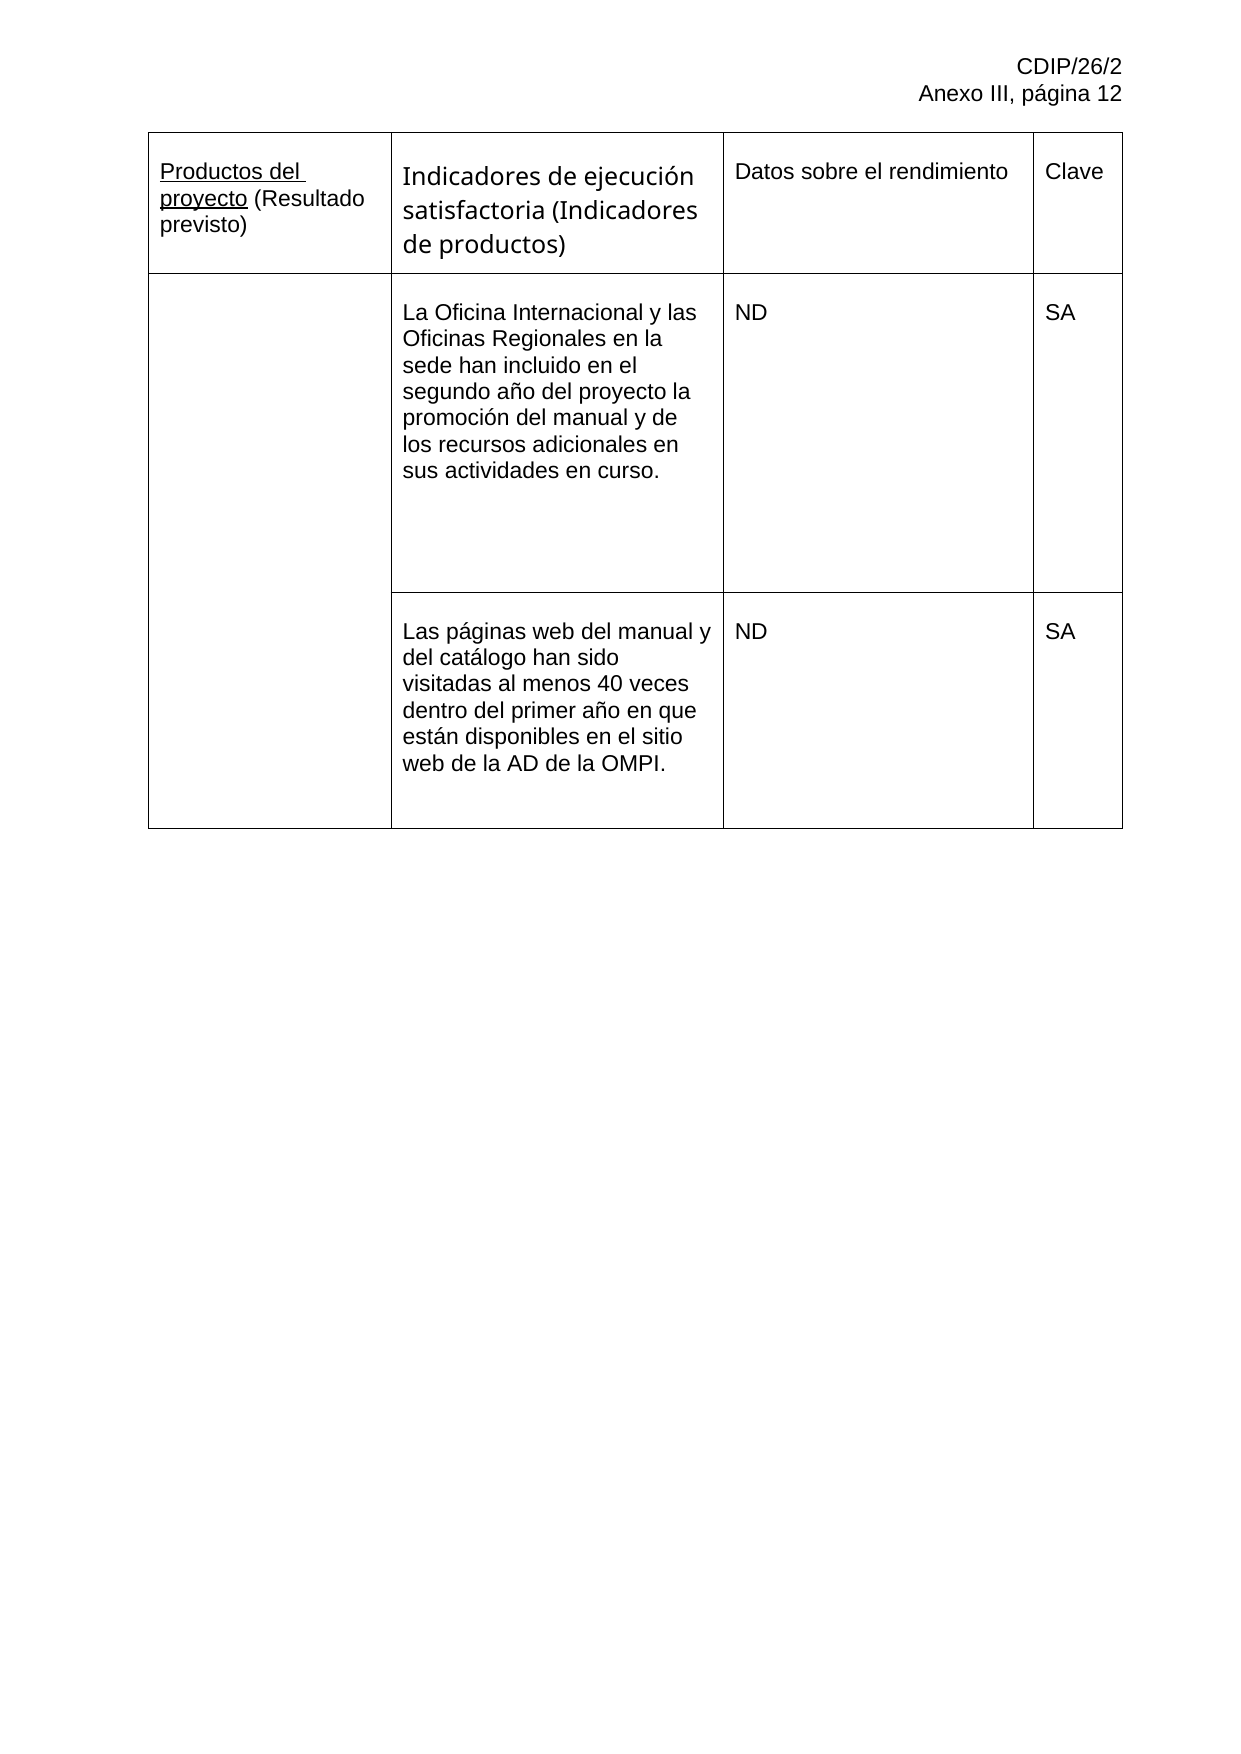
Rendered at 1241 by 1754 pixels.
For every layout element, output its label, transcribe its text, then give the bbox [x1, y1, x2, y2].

table_header Clave [1034, 133, 1122, 273]
table_header Productos del proyecto (Resultado previsto) [149, 133, 391, 273]
table_cell ND [724, 274, 1033, 592]
table_cell La Oficina Internacional y las Oficinas Regionales en la sede han incluido en el segundo año del proyecto la promoción del manual y de los recursos adicionales en sus actividades en curso. [392, 274, 723, 592]
table_cell SA [1034, 593, 1122, 828]
table_cell Las páginas web del manual y del catálogo han sido visitadas al menos 40 veces dentro del primer año en que están disponibles en el sitio web de la AD de la OMPI. [392, 593, 723, 828]
table_cell ND [724, 593, 1033, 828]
table_header Datos sobre el rendimiento [724, 133, 1033, 273]
table_header Indicadores de ejecución satisfactoria (Indicadores de productos) [392, 133, 723, 273]
table_cell SA [1034, 274, 1122, 592]
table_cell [149, 274, 391, 828]
